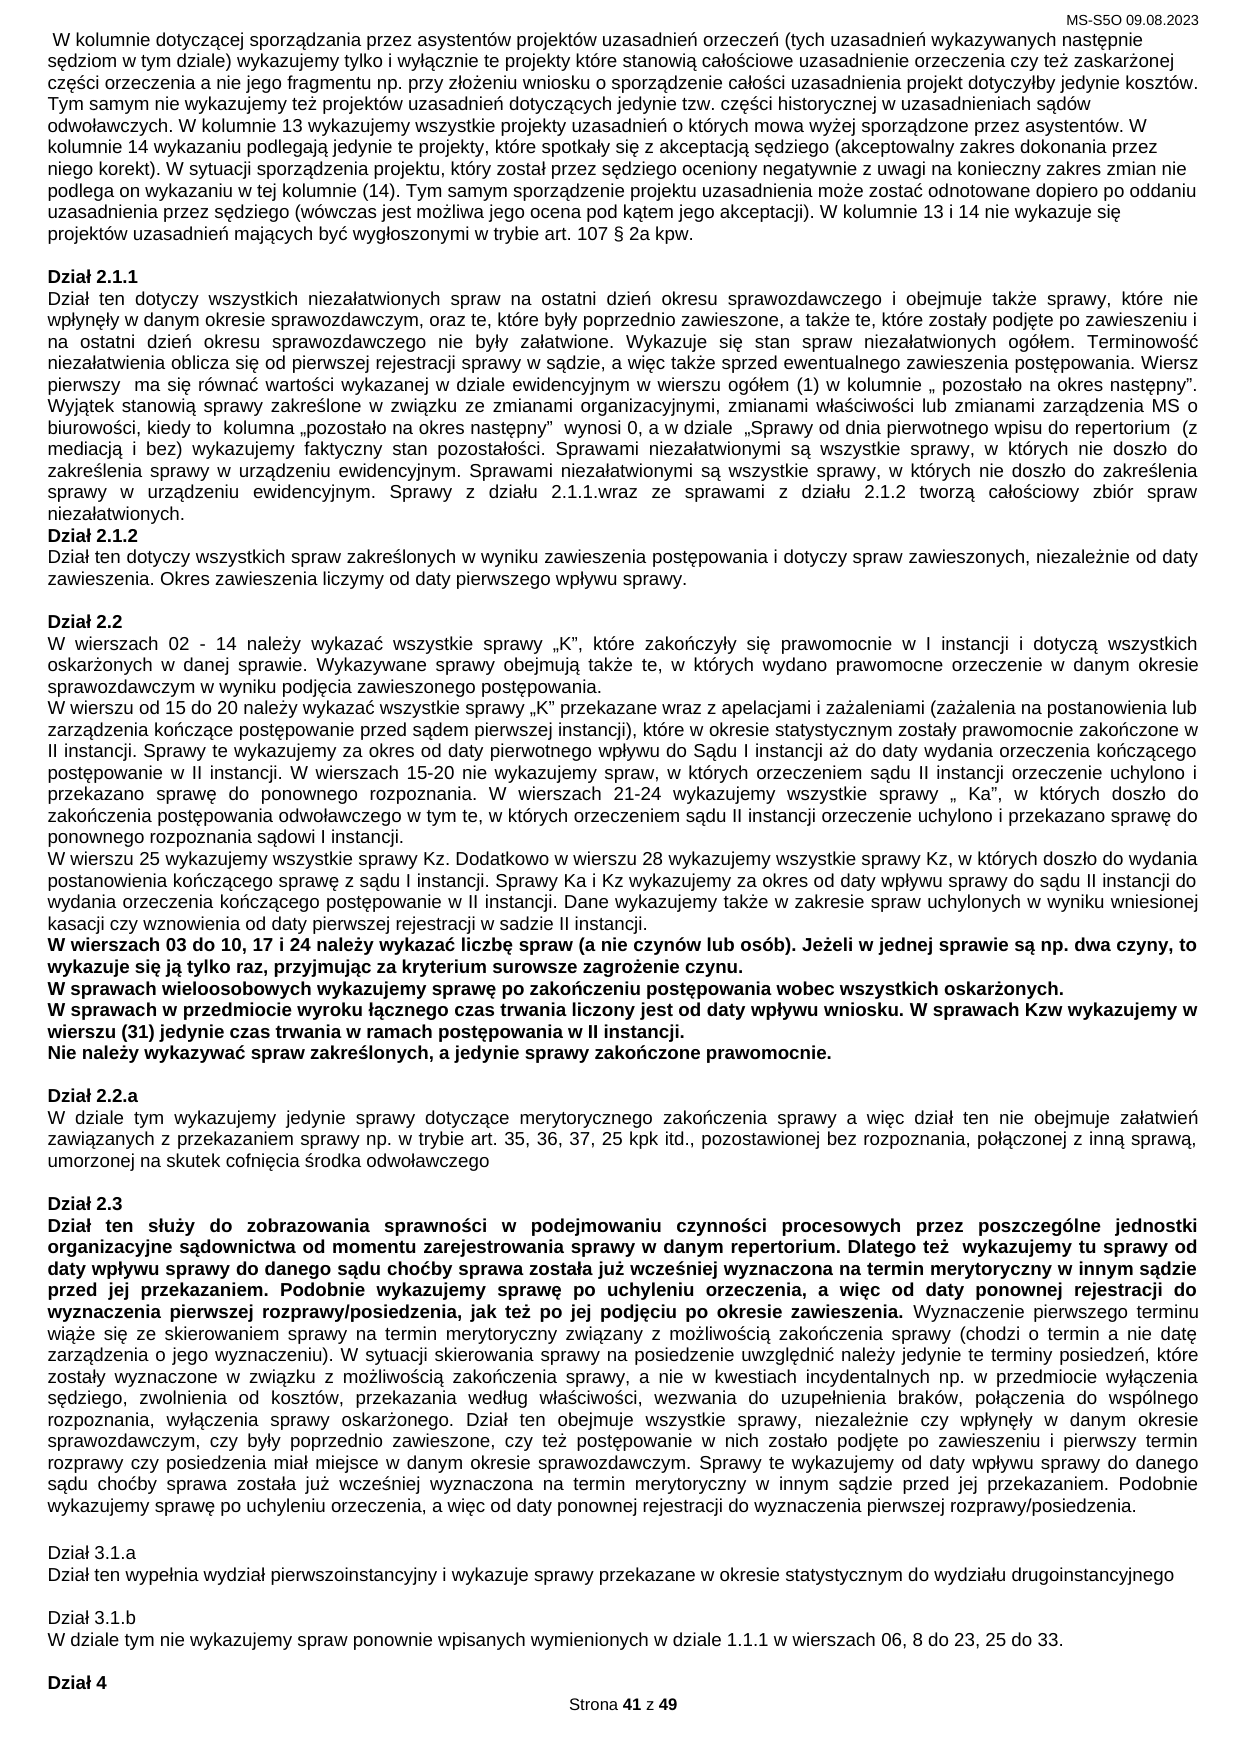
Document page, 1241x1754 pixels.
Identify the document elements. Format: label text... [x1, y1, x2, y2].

text W wierszach 03 do 10, 17 i 24 należy wykazać liczbę spraw (a nie czynów lub osób). Jeżeli w jednej sprawie są np. dwa czyny, to wykazuje się ją tylko raz, przyjmując za kryterium surowsze zagrożenie czynu. [47, 934, 1199, 977]
text Dział 3.1.a [47, 1542, 1199, 1564]
text Dział ten dotyczy wszystkich niezałatwionych spraw na ostatni dzień okresu sprawozdawczego i obejmuje także sprawy, które nie wpłynęły w danym okresie sprawozdawczym, oraz te, które były poprzednio zawieszone, a także te, które zostały podjęte po zawieszeniu i na ostatni dzień okresu sprawozdawczego nie były załatwione. Wykazuje się stan spraw niezałatwionych ogółem. Terminowość niezałatwienia oblicza się od pierwszej rejestracji sprawy w sądzie, a więc także sprzed ewentualnego zawieszenia postępowania. Wiersz pierwszy ma się równać wartości wykazanej w dziale ewidencyjnym w wierszu ogółem (1) w kolumnie „ pozostało na okres następny”. Wyjątek stanowią sprawy zakreślone w związku ze zmianami organizacyjnymi, zmianami właściwości lub zmianami zarządzenia MS o biurowości, kiedy to kolumna „pozostało na okres następny” wynosi 0, a w dziale „Sprawy od dnia pierwotnego wpisu do repertorium (z mediacją i bez) wykazujemy faktyczny stan pozostałości. Sprawami niezałatwionymi są wszystkie sprawy, w których nie doszło do zakreślenia sprawy w urządzeniu ewidencyjnym. Sprawami niezałatwionymi są wszystkie sprawy, w których nie doszło do zakreślenia sprawy w urządzeniu ewidencyjnym. Sprawy z działu 2.1.1.wraz ze sprawami z działu 2.1.2 tworzą całościowy zbiór spraw niezałatwionych. [47, 287, 1199, 524]
text W wierszu od 15 do 20 należy wykazać wszystkie sprawy „K” przekazane wraz z apelacjami i zażaleniami (zażalenia na postanowienia lub zarządzenia kończące postępowanie przed sądem pierwszej instancji), które w okresie statystycznym zostały prawomocnie zakończone w II instancji. Sprawy te wykazujemy za okres od daty pierwotnego wpływu do Sądu I instancji aż do daty wydania orzeczenia kończącego postępowanie w II instancji. W wierszach 15-20 nie wykazujemy spraw, w których orzeczeniem sądu II instancji orzeczenie uchylono i przekazano sprawę do ponownego rozpoznania. W wierszach 21-24 wykazujemy wszystkie sprawy „ Ka”, w których doszło do zakończenia postępowania odwoławczego w tym te, w których orzeczeniem sądu II instancji orzeczenie uchylono i przekazano sprawę do ponownego rozpoznania sądowi I instancji. [47, 697, 1199, 848]
text Dział ten wypełnia wydział pierwszoinstancyjny i wykazuje sprawy przekazane w okresie statystycznym do wydziału drugoinstancyjnego [47, 1564, 1199, 1585]
text Dział 4 [47, 1671, 1199, 1693]
text Dział ten dotyczy wszystkich spraw zakreślonych w wyniku zawieszenia postępowania i dotyczy spraw zawieszonych, niezależnie od daty zawieszenia. Okres zawieszenia liczymy od daty pierwszego wpływu sprawy. [47, 546, 1199, 589]
text W wierszach 02 - 14 należy wykazać wszystkie sprawy „K”, które zakończyły się prawomocnie w I instancji i dotyczą wszystkich oskarżonych w danej sprawie. Wykazywane sprawy obejmują także te, w których wydano prawomocne orzeczenie w danym okresie sprawozdawczym w wyniku podjęcia zawieszonego postępowania. [47, 632, 1199, 697]
text Dział ten służy do zobrazowania sprawności w podejmowaniu czynności procesowych przez poszczególne jednostki organizacyjne sądownictwa od momentu zarejestrowania sprawy w danym repertorium. Dlatego też wykazujemy tu sprawy od daty wpływu sprawy do danego sądu choćby sprawa została już wcześniej wyznaczona na termin merytoryczny w innym sądzie przed jej przekazaniem. Podobnie wykazujemy sprawę po uchyleniu orzeczenia, a więc od daty ponownej rejestracji do wyznaczenia pierwszej rozprawy/posiedzenia, jak też po jej podjęciu po okresie zawieszenia. Wyznaczenie pierwszego terminu wiąże się ze skierowaniem sprawy na termin merytoryczny związany z możliwością zakończenia sprawy (chodzi o termin a nie datę zarządzenia o jego wyznaczeniu). W sytuacji skierowania sprawy na posiedzenie uwzględnić należy jedynie te terminy posiedzeń, które zostały wyznaczone w związku z możliwością zakończenia sprawy, a nie w kwestiach incydentalnych np. w przedmiocie wyłączenia sędziego, zwolnienia od kosztów, przekazania według właściwości, wezwania do uzupełnienia braków, połączenia do wspólnego rozpoznania, wyłączenia sprawy oskarżonego. Dział ten obejmuje wszystkie sprawy, niezależnie czy wpłynęły w danym okresie sprawozdawczym, czy były poprzednio zawieszone, czy też postępowanie w nich zostało podjęte po zawieszeniu i pierwszy termin rozprawy czy posiedzenia miał miejsce w danym okresie sprawozdawczym. Sprawy te wykazujemy od daty wpływu sprawy do danego sądu choćby sprawa została już wcześniej wyznaczona na termin merytoryczny w innym sądzie przed jej przekazaniem. Podobnie wykazujemy sprawę po uchyleniu orzeczenia, a więc od daty ponownej rejestracji do wyznaczenia pierwszej rozprawy/posiedzenia. [47, 1214, 1199, 1516]
text Dział 2.1.1 [47, 266, 1199, 287]
text W sprawach wieloosobowych wykazujemy sprawę po zakończeniu postępowania wobec wszystkich oskarżonych. [47, 977, 1199, 999]
text W wierszu 25 wykazujemy wszystkie sprawy Kz. Dodatkowo w wierszu 28 wykazujemy wszystkie sprawy Kz, w których doszło do wydania postanowienia kończącego sprawę z sądu I instancji. Sprawy Ka i Kz wykazujemy za okres od daty wpływu sprawy do sądu II instancji do wydania orzeczenia kończącego postępowanie w II instancji. Dane wykazujemy także w zakresie spraw uchylonych w wyniku wniesionej kasacji czy wznowienia od daty pierwszej rejestracji w sadzie II instancji. [47, 848, 1199, 934]
text Dział 2.2 [47, 611, 1199, 632]
text Dział 2.1.2 [47, 524, 1199, 546]
text W kolumnie dotyczącej sporządzania przez asystentów projektów uzasadnień orzeczeń (tych uzasadnień wykazywanych następnie sędziom w tym dziale) wykazujemy tylko i wyłącznie te projekty które stanowią całościowe uzasadnienie orzeczenia czy też zaskarżonej części orzeczenia a nie jego fragmentu np. przy złożeniu wniosku o sporządzenie całości uzasadnienia projekt dotyczyłby jedynie kosztów. Tym samym nie wykazujemy też projektów uzasadnień dotyczących jedynie tzw. części historycznej w uzasadnieniach sądów odwoławczych. W kolumnie 13 wykazujemy wszystkie projekty uzasadnień o których mowa wyżej sporządzone przez asystentów. W kolumnie 14 wykazaniu podlegają jedynie te projekty, które spotkały się z akceptacją sędziego (akceptowalny zakres dokonania przez niego korekt). W sytuacji sporządzenia projektu, który został przez sędziego oceniony negatywnie z uwagi na konieczny zakres zmian nie podlega on wykazaniu w tej kolumnie (14). Tym samym sporządzenie projektu uzasadnienia może zostać odnotowane dopiero po oddaniu uzasadnienia przez sędziego (wówczas jest możliwa jego ocena pod kątem jego akceptacji). W kolumnie 13 i 14 nie wykazuje się projektów uzasadnień mających być wygłoszonymi w trybie art. 107 § 2a kpw. [47, 28, 1199, 244]
text W dziale tym nie wykazujemy spraw ponownie wpisanych wymienionych w dziale 1.1.1 w wierszach 06, 8 do 23, 25 do 33. [47, 1628, 1199, 1650]
text W dziale tym wykazujemy jedynie sprawy dotyczące merytorycznego zakończenia sprawy a więc dział ten nie obejmuje załatwień zawiązanych z przekazaniem sprawy np. w trybie art. 35, 36, 37, 25 kpk itd., pozostawionej bez rozpoznania, połączonej z inną sprawą, umorzonej na skutek cofnięcia środka odwoławczego [47, 1107, 1199, 1171]
text Dział 2.3 [47, 1193, 1199, 1214]
text W sprawach w przedmiocie wyroku łącznego czas trwania liczony jest od daty wpływu wniosku. W sprawach Kzw wykazujemy w wierszu (31) jedynie czas trwania w ramach postępowania w II instancji. [47, 999, 1199, 1042]
text Dział 3.1.b [47, 1607, 1199, 1628]
text Nie należy wykazywać spraw zakreślonych, a jedynie sprawy zakończone prawomocnie. [47, 1042, 1199, 1063]
text Dział 2.2.a [47, 1085, 1199, 1107]
